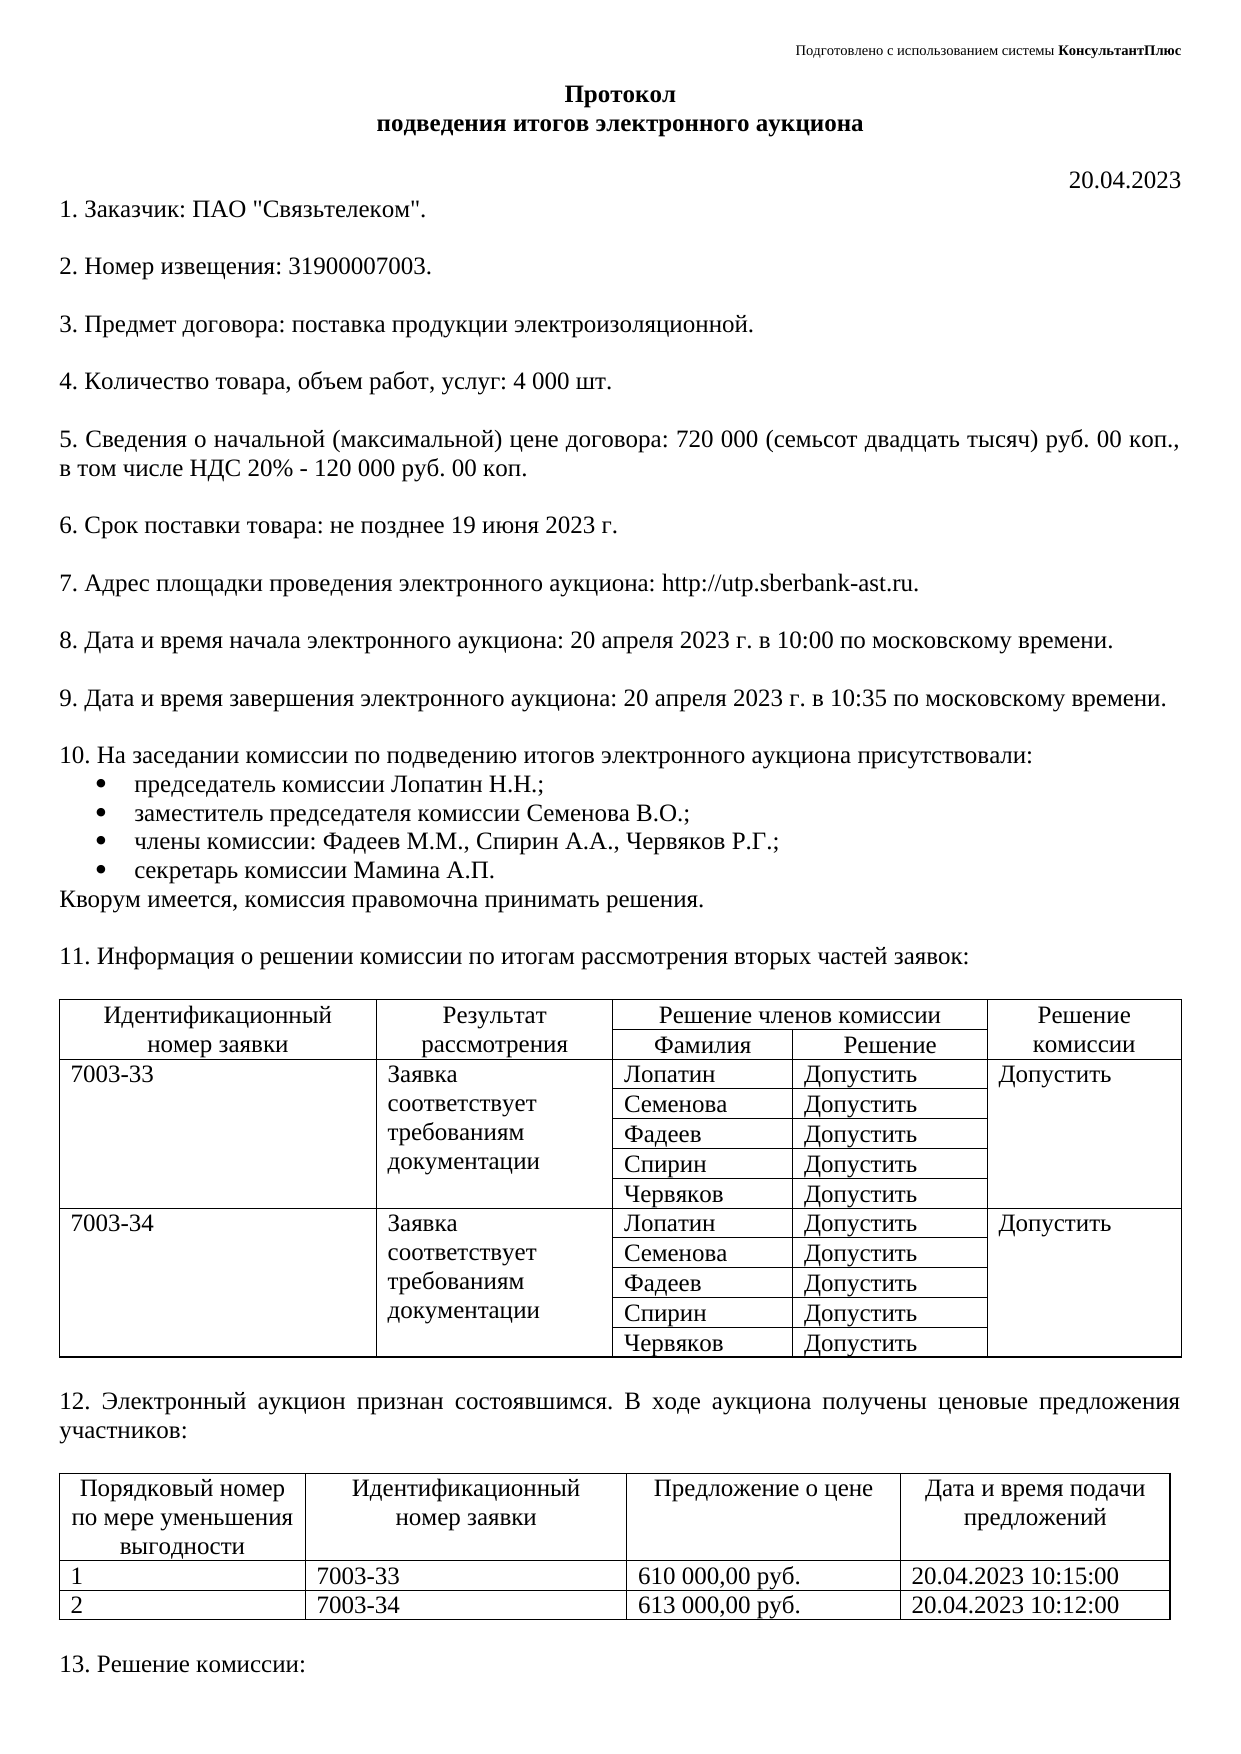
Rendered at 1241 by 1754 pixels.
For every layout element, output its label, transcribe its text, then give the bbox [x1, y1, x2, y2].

table_header Идентификационный номер заявки [306, 1474, 626, 1560]
table_cell 7003-33 [60, 1060, 376, 1207]
list члены комиссии: Фадеев М.М., Спирин А.А., Червяков Р.Г.; [97, 826, 1181, 855]
table_cell 20.04.2023 10:15:00 [901, 1561, 1169, 1589]
table_cell Допустить [988, 1209, 1181, 1356]
table_header Предложение о цене [627, 1474, 900, 1560]
table_cell Допустить [793, 1149, 987, 1178]
table_header Дата и время подачи предложений [901, 1474, 1169, 1560]
list заместитель председателя комиссии Семенова В.О.; [97, 798, 1181, 826]
table_cell Семенова [613, 1089, 792, 1118]
text 10. На заседании комиссии по подведению итогов электронного аукциона присутствовали: [59, 740, 1181, 769]
table_cell 2 [60, 1591, 305, 1619]
table_cell 613 000,00 руб. [627, 1591, 900, 1619]
table_cell Спирин [613, 1298, 792, 1327]
table_cell Фадеев [613, 1268, 792, 1297]
table_cell Заявка соответствует требованиям документации [377, 1060, 612, 1207]
list секретарь комиссии Мамина А.П. [97, 855, 1181, 884]
table_cell Червяков [613, 1328, 792, 1356]
table_cell Допустить [793, 1119, 987, 1148]
text подведения итогов электронного аукциона [59, 108, 1181, 136]
text 5. Сведения о начальной (максимальной) цене договора: 720 000 (семьсот двадцать тысяч) руб. 00 коп., в том числе НДС 20% - 120 000 руб. 00 коп. [59, 424, 1181, 481]
table_cell 7003-34 [60, 1209, 376, 1356]
text 20.04.2023 [59, 165, 1181, 194]
list председатель комиссии Лопатин Н.Н.; [97, 769, 1181, 798]
table_header Решение комиссии [988, 1000, 1181, 1058]
table_cell Допустить [793, 1060, 987, 1088]
text 7. Адрес площадки проведения электронного аукциона: http://utp.sberbank-ast.ru. [59, 568, 1181, 596]
text 11. Информация о решении комиссии по итогам рассмотрения вторых частей заявок: [59, 941, 1181, 970]
text 3. Предмет договора: поставка продукции электроизоляционной. [59, 309, 1181, 338]
text Кворум имеется, комиссия правомочна принимать решения. [59, 884, 1181, 913]
table_cell Решение [793, 1030, 987, 1058]
text 9. Дата и время завершения электронного аукциона: 20 апреля 2023 г. в 10:35 по московскому времени. [59, 683, 1181, 711]
table_cell Семенова [613, 1238, 792, 1267]
table_cell Спирин [613, 1149, 792, 1178]
table_header Порядковый номер по мере уменьшения выгодности [60, 1474, 305, 1560]
table_header Результат рассмотрения [377, 1000, 612, 1058]
table_cell Допустить [988, 1060, 1181, 1207]
table_cell Допустить [793, 1209, 987, 1237]
text 13. Решение комиссии: [59, 1649, 1181, 1678]
table_cell 1 [60, 1561, 305, 1589]
table_cell Допустить [793, 1328, 987, 1356]
table_cell Допустить [793, 1238, 987, 1267]
table_cell Допустить [793, 1268, 987, 1297]
table_cell 20.04.2023 10:12:00 [901, 1591, 1169, 1619]
text 8. Дата и время начала электронного аукциона: 20 апреля 2023 г. в 10:00 по московскому времени. [59, 625, 1181, 654]
text 2. Номер извещения: 31900007003. [59, 251, 1181, 280]
table_cell Допустить [793, 1089, 987, 1118]
text Протокол [59, 79, 1181, 108]
table_cell Лопатин [613, 1060, 792, 1088]
text 6. Срок поставки товара: не позднее 19 июня 2023 г. [59, 510, 1181, 539]
table_cell Заявка соответствует требованиям документации [377, 1209, 612, 1356]
table_cell 610 000,00 руб. [627, 1561, 900, 1589]
table_cell Допустить [793, 1179, 987, 1207]
table_cell Допустить [793, 1298, 987, 1327]
table_cell Червяков [613, 1179, 792, 1207]
text 12. Электронный аукцион признан состоявшимся. В ходе аукциона получены ценовые предложения участников: [59, 1386, 1181, 1444]
table_cell 7003-34 [306, 1591, 626, 1619]
table_cell Фадеев [613, 1119, 792, 1148]
table_header Решение членов комиссии [613, 1000, 987, 1029]
table_cell 7003-33 [306, 1561, 626, 1589]
table_cell Фамилия [613, 1030, 792, 1058]
text 1. Заказчик: ПАО "Связьтелеком". [59, 194, 1181, 223]
table_header Идентификационный номер заявки [60, 1000, 376, 1058]
table_cell Лопатин [613, 1209, 792, 1237]
text 4. Количество товара, объем работ, услуг: 4 000 шт. [59, 366, 1181, 395]
